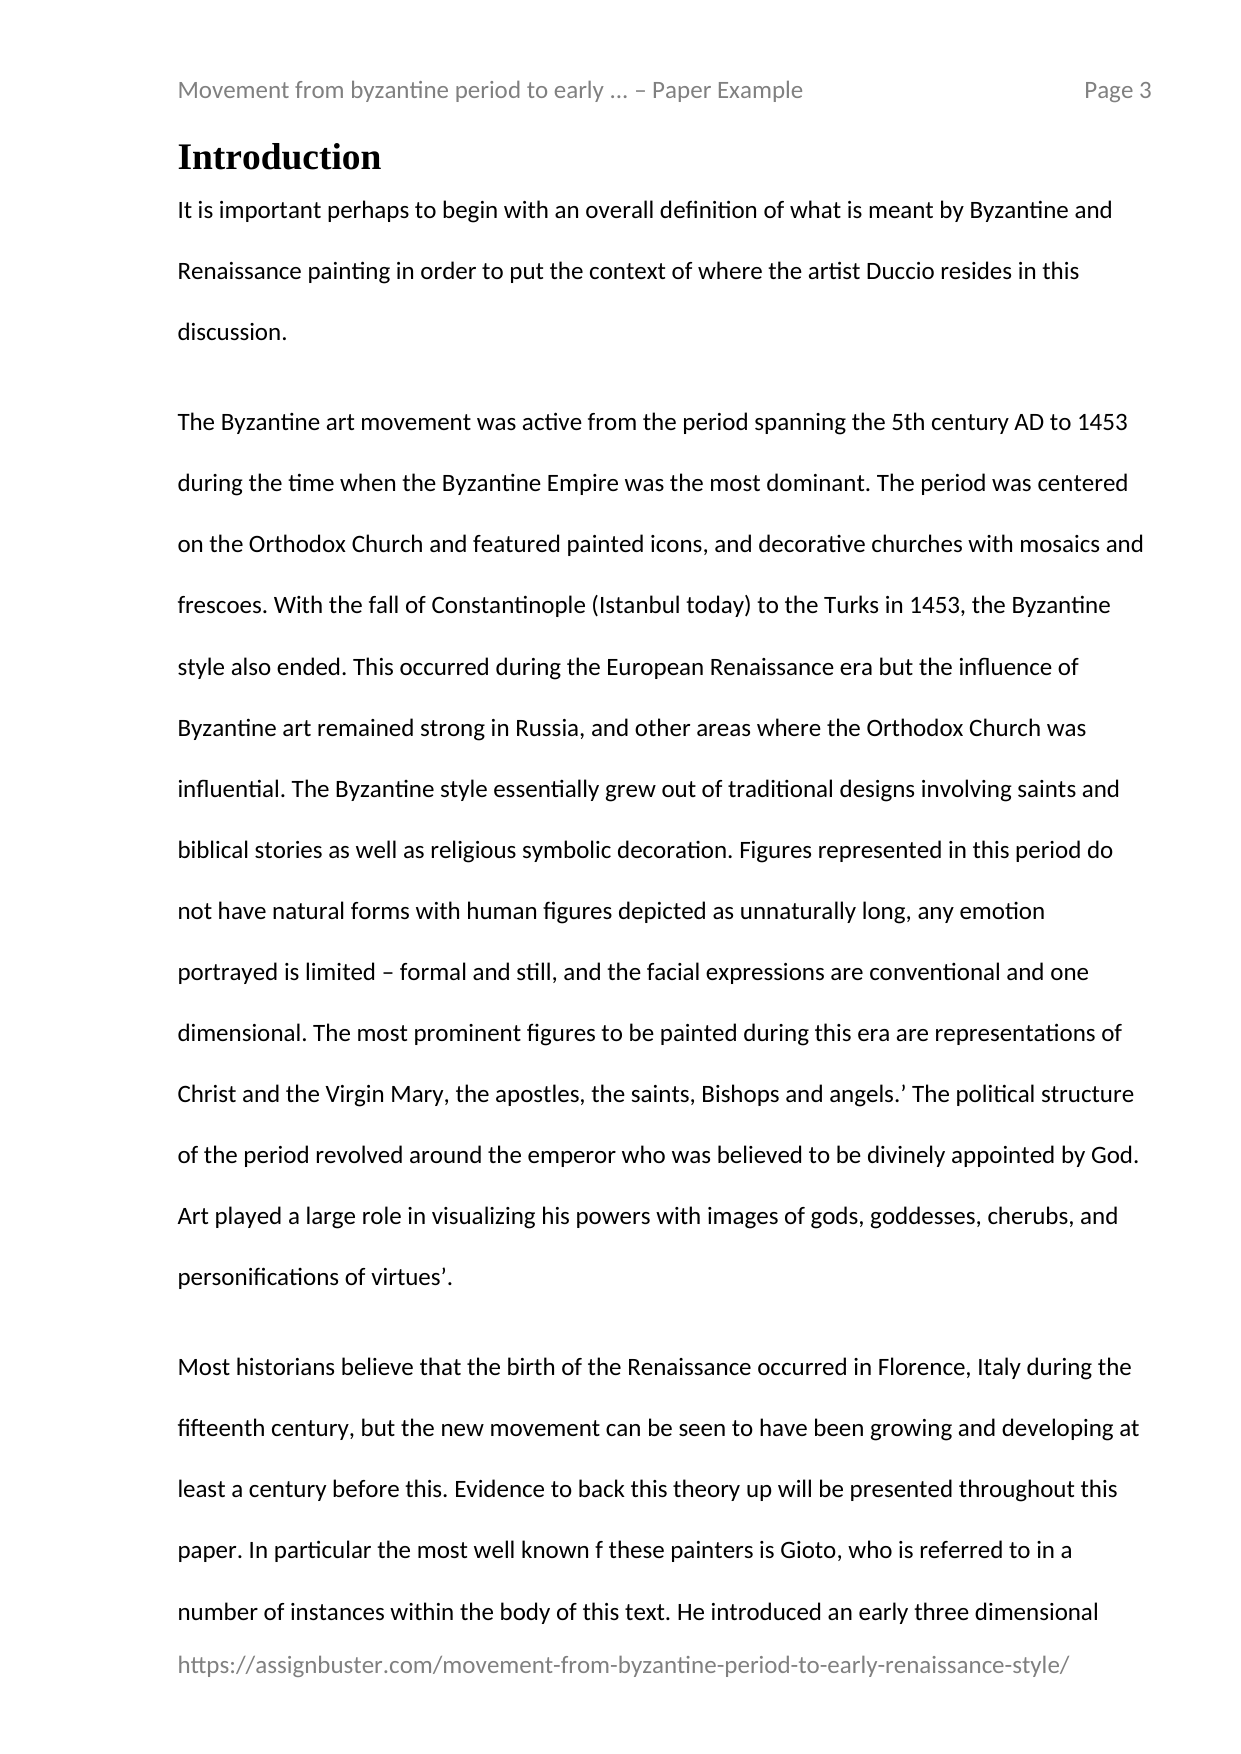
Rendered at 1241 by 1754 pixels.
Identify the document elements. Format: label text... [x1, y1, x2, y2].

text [177, 1352, 1152, 1626]
subtitle Introduction [177, 135, 1152, 178]
text The Byzantine art movement was active from the period spanning the 5th century AD to 1453 during the time when the Byzantine Empire was the most dominant. The period was centered on the Orthodox Church and featured painted icons, and decorative churches with mosaics and frescoes. With the fall of Constantinople (Istanbul today) to the Turks in 1453, the Byzantine style also ended. This occurred during the European Renaissance era but the influence of Byzantine art remained strong in Russia, and other areas where the Orthodox Church was influential. The Byzantine style essentially grew out of traditional designs involving saints and biblical stories as well as religious symbolic decoration. Figures represented in this period do not have natural forms with human figures depicted as unnaturally long, any emotion portrayed is limited – formal and still, and the facial expressions are conventional and one dimensional. The most prominent figures to be painted during this era are representations of Christ and the Virgin Mary, the apostles, the saints, Bishops and angels.’ The political structure of the period revolved around the emperor who was believed to be divinely appointed by God. Art played a large role in visualizing his powers with images of gods, goddesses, cherubs, and personifications of virtues’. [177, 406, 1152, 1292]
text It is important perhaps to begin with an overall definition of what is meant by Byzantine and Renaissance painting in order to put the context of where the artist Duccio resides in this discussion. [177, 194, 1152, 346]
